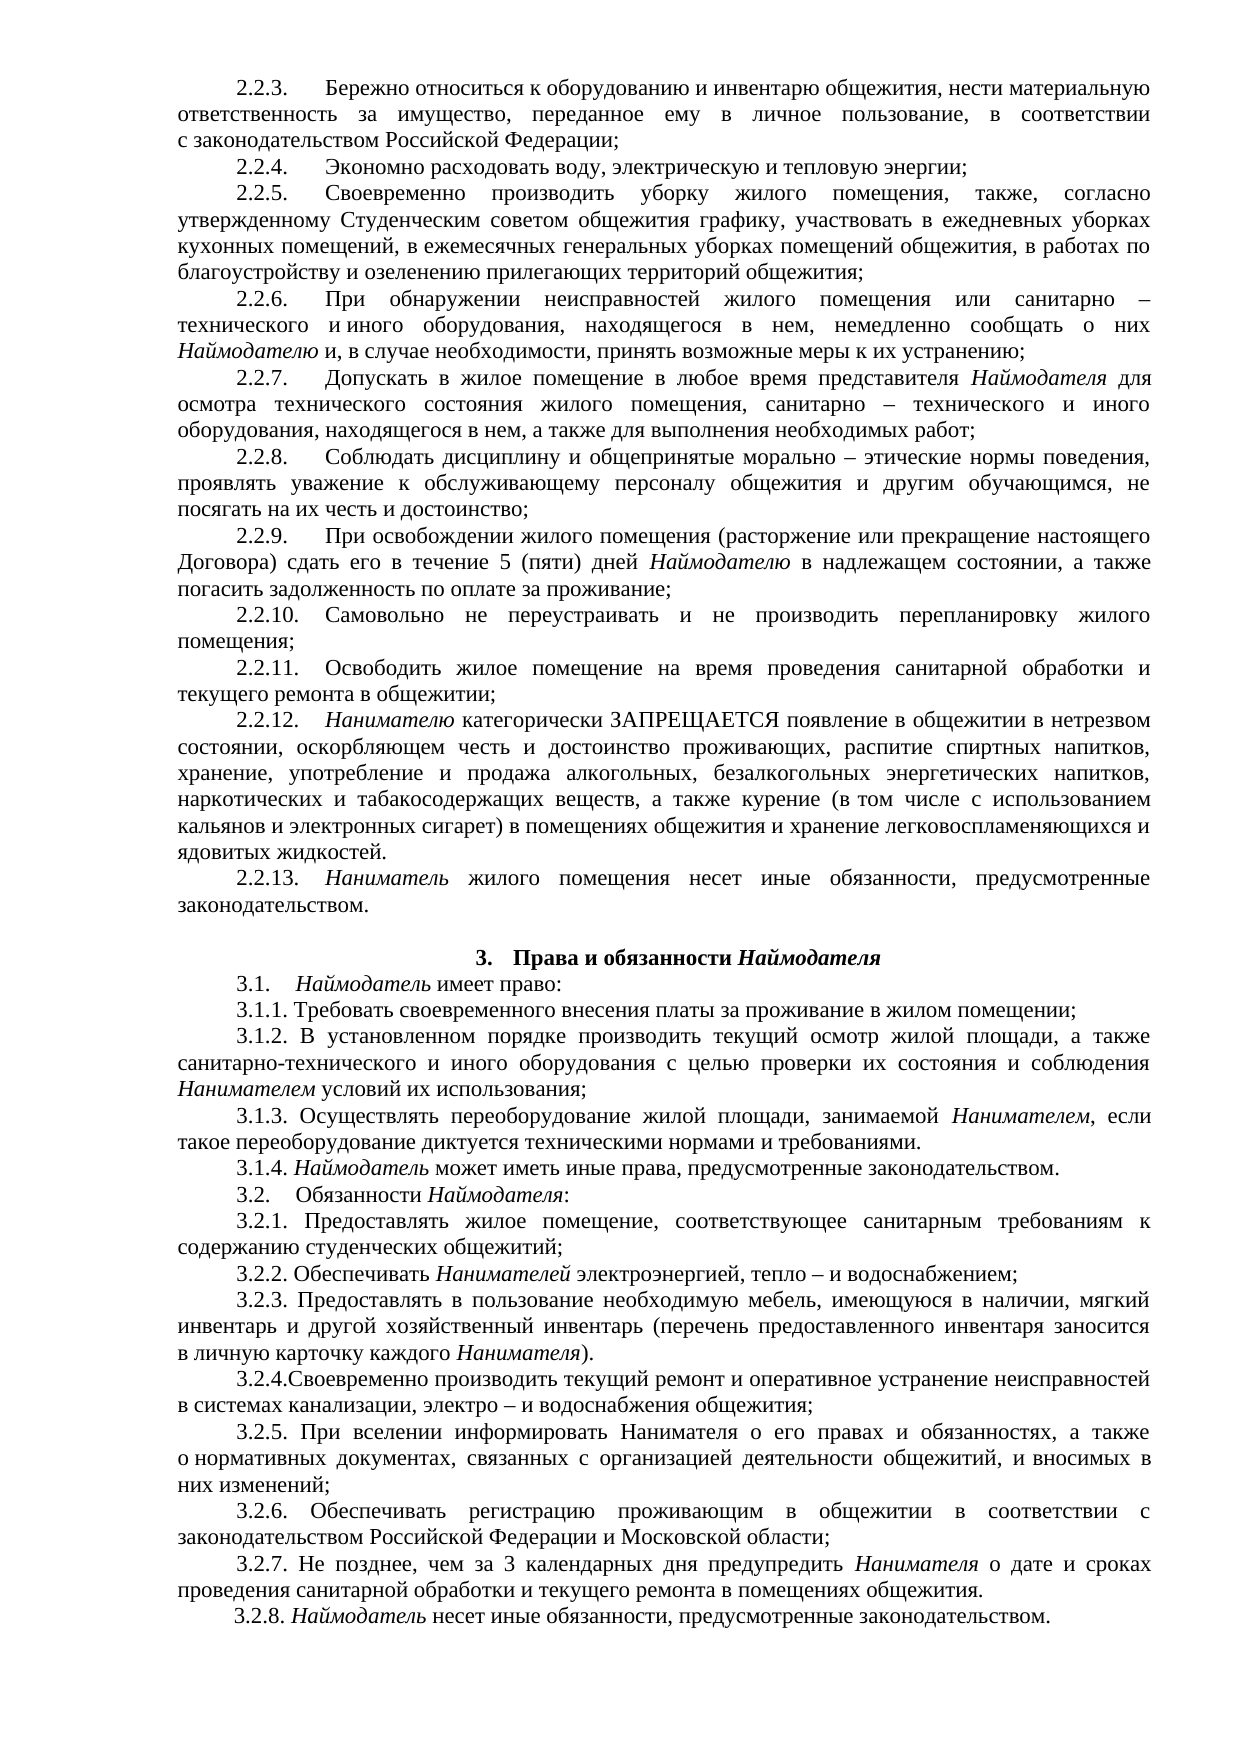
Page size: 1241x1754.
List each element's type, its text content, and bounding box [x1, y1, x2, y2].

text 3.1.1. Требовать своевременного внесения платы за проживание в жилом помещении; [177, 996, 1152, 1023]
list Бережно относиться к оборудованию и инвентарю общежития, нести материальную ответственность за имущество, переданное ему в личное пользование, в соответствии с законодательством Российской Федерации; [177, 74, 1152, 153]
list При освобождении жилого помещения (расторжение или прекращение настоящего Договора) сдать его в течение 5 (пяти) дней Наймодателю в надлежащем состоянии, а также погасить задолженность по оплате за проживание; [177, 522, 1152, 601]
list Наймодатель имеет право: [177, 970, 1152, 996]
list Наниматель жилого помещения несет иные обязанности, предусмотренные законодательством. [177, 864, 1152, 917]
list Допускать в жилое помещение в любое время представителя Наймодателя для осмотра технического состояния жилого помещения, санитарно – технического и иного оборудования, находящегося в нем, а также для выполнения необходимых работ; [177, 364, 1152, 443]
list Освободить жилое помещение на время проведения санитарной обработки и текущего ремонта в общежитии; [177, 654, 1152, 706]
list Нанимателю категорически ЗАПРЕЩАЕТСЯ появление в общежитии в нетрезвом состоянии, оскорбляющем честь и достоинство проживающих, распитие спиртных напитков, хранение, употребление и продажа алкогольных, безалкогольных энергетических напитков, наркотических и табакосодержащих веществ, а также курение (в том числе с использованием кальянов и электронных сигарет) в помещениях общежития и хранение легковоспламеняющихся и ядовитых жидкостей. [177, 706, 1152, 864]
list Права и обязанности Наймодателя [207, 943, 1152, 970]
list Экономно расходовать воду, электрическую и тепловую энергии; [177, 153, 1152, 179]
list Обязанности Наймодателя: [177, 1181, 1152, 1207]
list При обнаружении неисправностей жилого помещения или санитарно – технического и иного оборудования, находящегося в нем, немедленно сообщать о них Наймодателю и, в случае необходимости, принять возможные меры к их устранению; [177, 285, 1152, 364]
text 3.2.4.Своевременно производить текущий ремонт и оперативное устранение неисправностей в системах канализации, электро – и водоснабжения общежития; [177, 1365, 1152, 1418]
list Самовольно не переустраивать и не производить перепланировку жилого помещения; [177, 601, 1152, 654]
text 3.2.7. Не позднее, чем за 3 календарных дня предупредить Нанимателя о дате и сроках проведения санитарной обработки и текущего ремонта в помещениях общежития. [177, 1550, 1152, 1602]
text 3.2.8. Наймодатель несет иные обязанности, предусмотренные законодательством. [177, 1602, 1152, 1629]
text 3.2.6. Обеспечивать регистрацию проживающим в общежитии в соответствии с законодательством Российской Федерации и Московской области; [177, 1497, 1152, 1550]
text 3.2.3. Предоставлять в пользование необходимую мебель, имеющуюся в наличии, мягкий инвентарь и другой хозяйственный инвентарь (перечень предоставленного инвентаря заносится в личную карточку каждого Нанимателя). [177, 1286, 1152, 1365]
text 3.2.1. Предоставлять жилое помещение, соответствующее санитарным требованиям к содержанию студенческих общежитий; [177, 1207, 1152, 1260]
text 3.1.2. В установленном порядке производить текущий осмотр жилой площади, а также санитарно-технического и иного оборудования с целью проверки их состояния и соблюдения Нанимателем условий их использования; [177, 1023, 1152, 1102]
list Соблюдать дисциплину и общепринятые морально – этические нормы поведения, проявлять уважение к обслуживающему персоналу общежития и другим обучающимся, не посягать на их честь и достоинство; [177, 443, 1152, 522]
text 3.1.4. Наймодатель может иметь иные права, предусмотренные законодательством. [177, 1154, 1152, 1181]
text 3.2.2. Обеспечивать Нанимателей электроэнергией, тепло – и водоснабжением; [177, 1260, 1152, 1286]
text 3.1.3. Осуществлять переоборудование жилой площади, занимаемой Нанимателем, если такое переоборудование диктуется техническими нормами и требованиями. [177, 1102, 1152, 1154]
list Своевременно производить уборку жилого помещения, также, согласно утвержденному Студенческим советом общежития графику, участвовать в ежедневных уборках кухонных помещений, в ежемесячных генеральных уборках помещений общежития, в работах по благоустройству и озеленению прилегающих территорий общежития; [177, 179, 1152, 285]
text 3.2.5. При вселении информировать Нанимателя о его правах и обязанностях, а также о нормативных документах, связанных с организацией деятельности общежитий, и вносимых в них изменений; [177, 1418, 1152, 1497]
